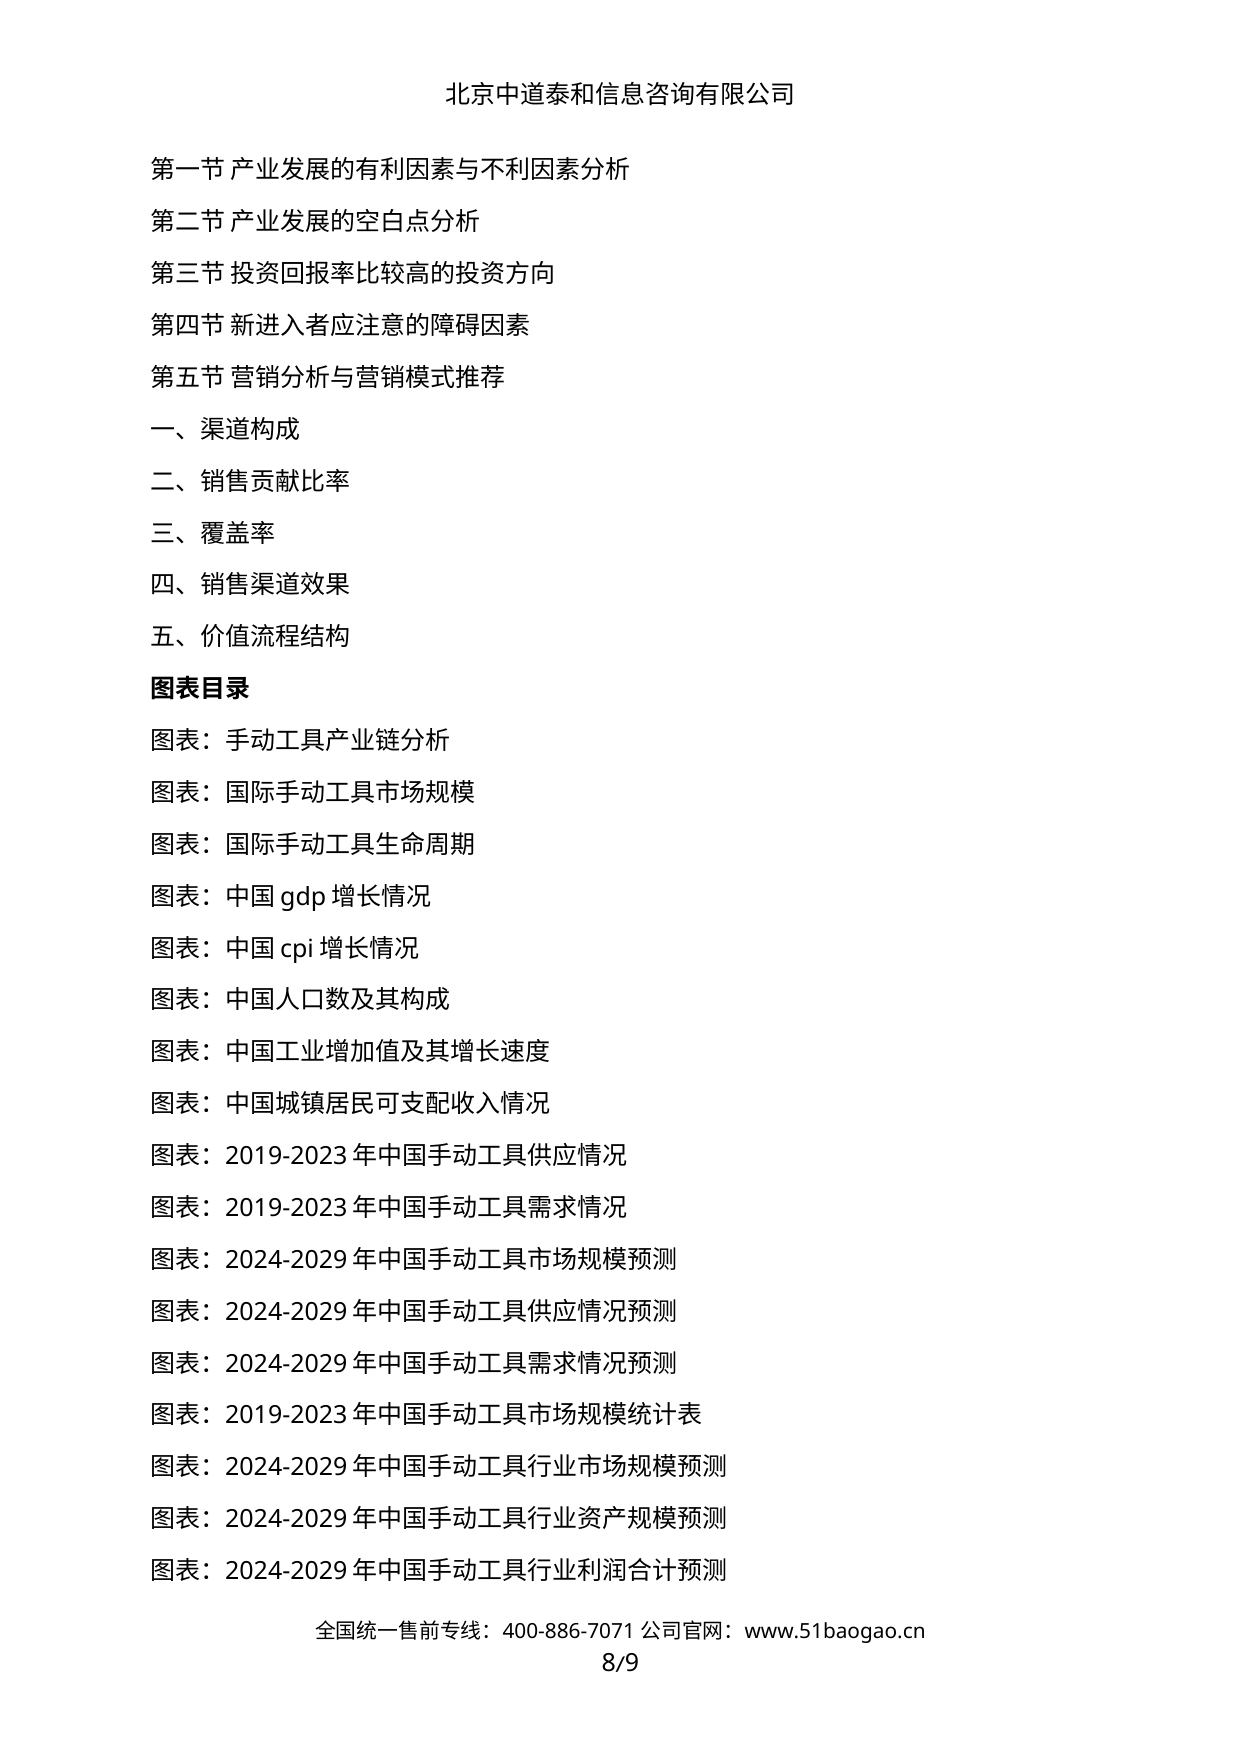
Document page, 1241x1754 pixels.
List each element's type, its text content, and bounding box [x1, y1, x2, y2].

text 三、覆盖率 [150, 513, 1090, 549]
text 图表：国际手动工具市场规模 [150, 772, 1090, 809]
text 图表：2019-2023年中国手动工具市场规模统计表 [150, 1395, 1090, 1431]
text 二、销售贡献比率 [150, 461, 1090, 497]
text 第二节 产业发展的空白点分析 [150, 202, 1090, 238]
text 图表目录 [150, 669, 1090, 705]
text 图表：手动工具产业链分析 [150, 721, 1090, 757]
text 图表：中国城镇居民可支配收入情况 [150, 1084, 1090, 1120]
text 第一节 产业发展的有利因素与不利因素分析 [150, 150, 1090, 186]
text 图表：中国工业增加值及其增长速度 [150, 1032, 1090, 1068]
text 图表：2024-2029年中国手动工具需求情况预测 [150, 1343, 1090, 1379]
text 五、价值流程结构 [150, 617, 1090, 653]
text 图表：2019-2023年中国手动工具供应情况 [150, 1136, 1090, 1172]
text 第五节 营销分析与营销模式推荐 [150, 357, 1090, 394]
text 图表：国际手动工具生命周期 [150, 824, 1090, 861]
text 图表：2024-2029年中国手动工具行业利润合计预测 [150, 1551, 1090, 1587]
text 图表：2024-2029年中国手动工具供应情况预测 [150, 1291, 1090, 1327]
text 图表：中国人口数及其构成 [150, 980, 1090, 1016]
text 图表：2024-2029年中国手动工具行业资产规模预测 [150, 1499, 1090, 1535]
text 图表：2019-2023年中国手动工具需求情况 [150, 1187, 1090, 1224]
text 第三节 投资回报率比较高的投资方向 [150, 254, 1090, 290]
text 第四节 新进入者应注意的障碍因素 [150, 306, 1090, 342]
text 图表：中国cpi增长情况 [150, 928, 1090, 964]
text 一、渠道构成 [150, 409, 1090, 446]
text 图表：2024-2029年中国手动工具行业市场规模预测 [150, 1447, 1090, 1483]
text 图表：中国gdp增长情况 [150, 876, 1090, 912]
text 图表：2024-2029年中国手动工具市场规模预测 [150, 1239, 1090, 1276]
text 四、销售渠道效果 [150, 565, 1090, 601]
